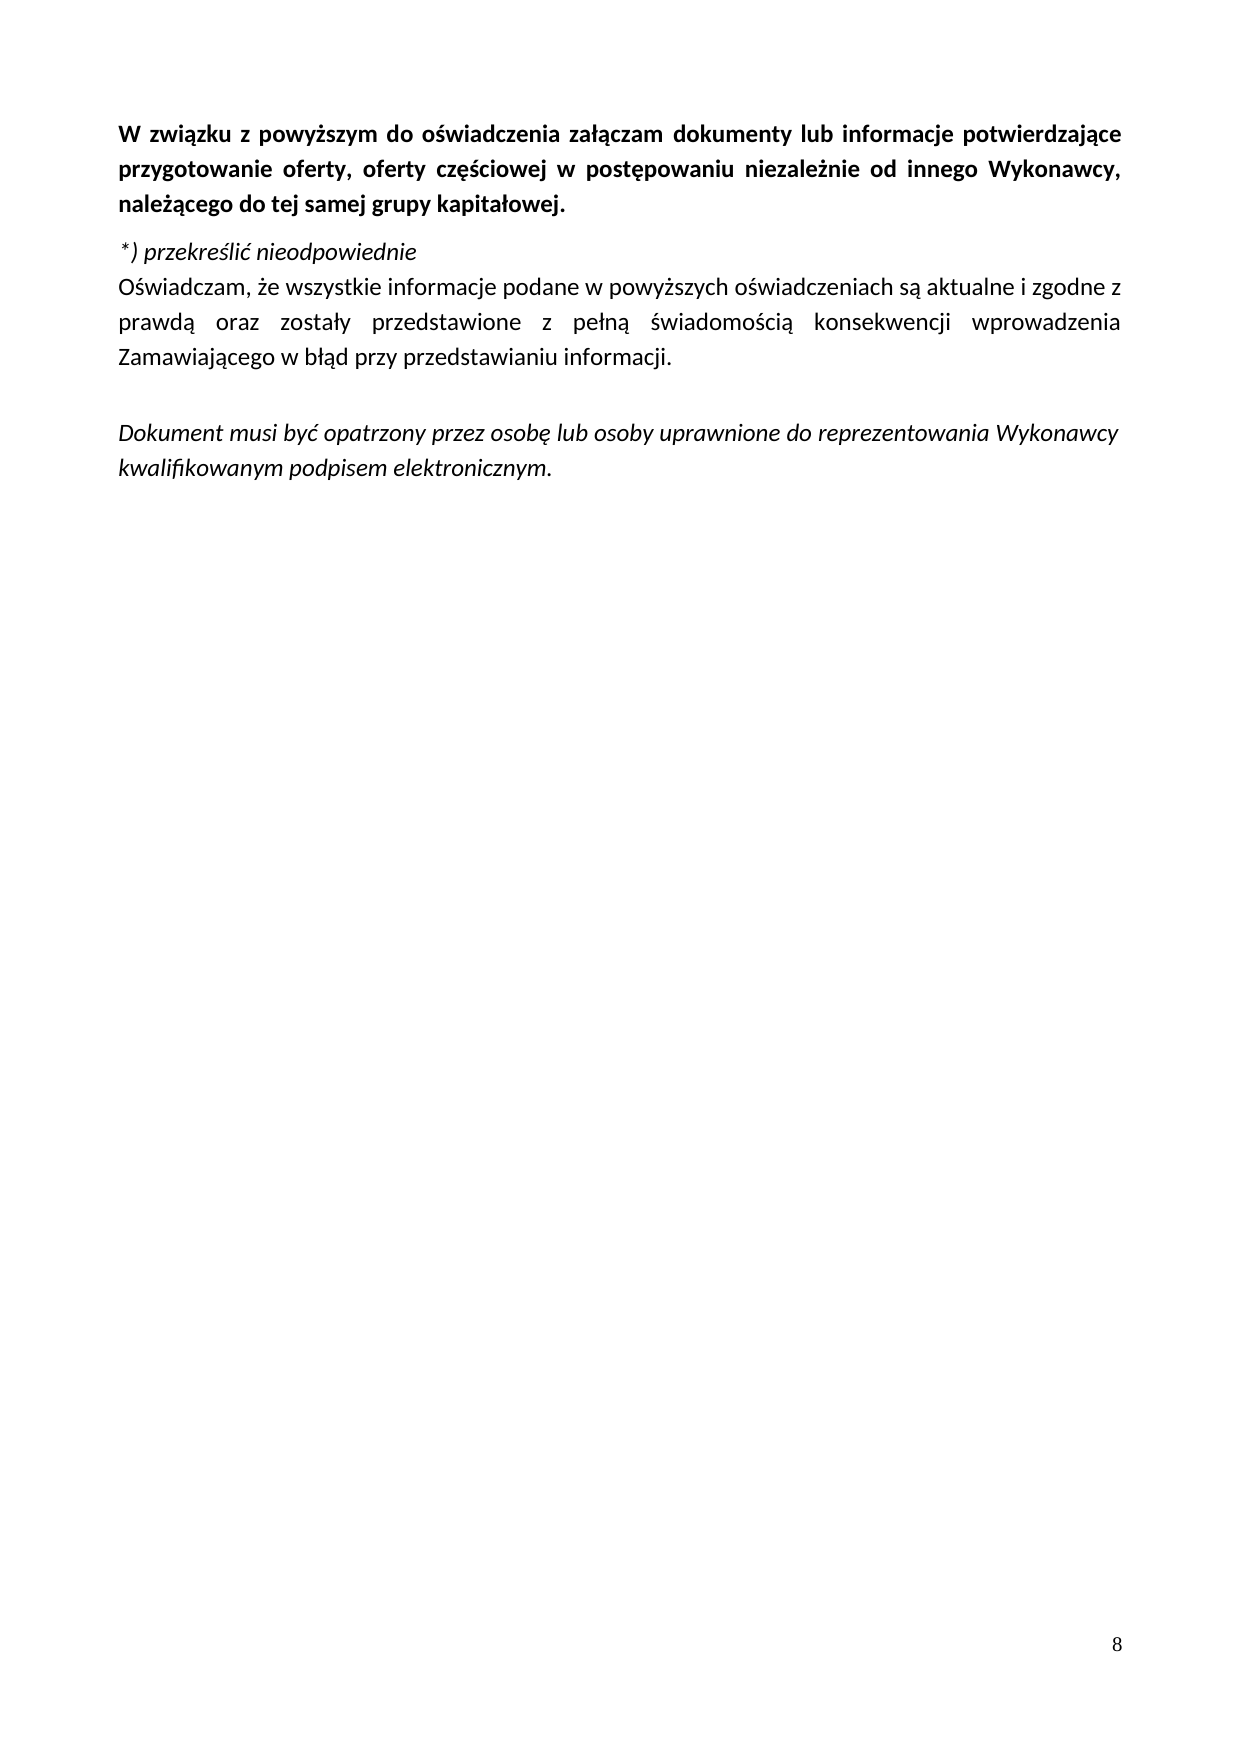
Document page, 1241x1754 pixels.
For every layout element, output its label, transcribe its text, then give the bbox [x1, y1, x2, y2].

text Dokument musi być opatrzony przez osobę lub osoby uprawnione do reprezentowania Wykonawcy kwalifikowanym podpisem elektronicznym. [118, 417, 1122, 482]
text W związku z powyższym do oświadczenia załączam dokumenty lub informacje potwierdzające przygotowanie oferty, oferty częściowej w postępowaniu niezależnie od innego Wykonawcy, należącego do tej samej grupy kapitałowej. [118, 118, 1122, 219]
text Oświadczam, że wszystkie informacje podane w powyższych oświadczeniach są aktualne i zgodne z prawdą oraz zostały przedstawione z pełną świadomością konsekwencji wprowadzenia Zamawiającego w błąd przy przedstawianiu informacji. [118, 271, 1122, 371]
text *) przekreślić nieodpowiednie [118, 236, 1122, 266]
